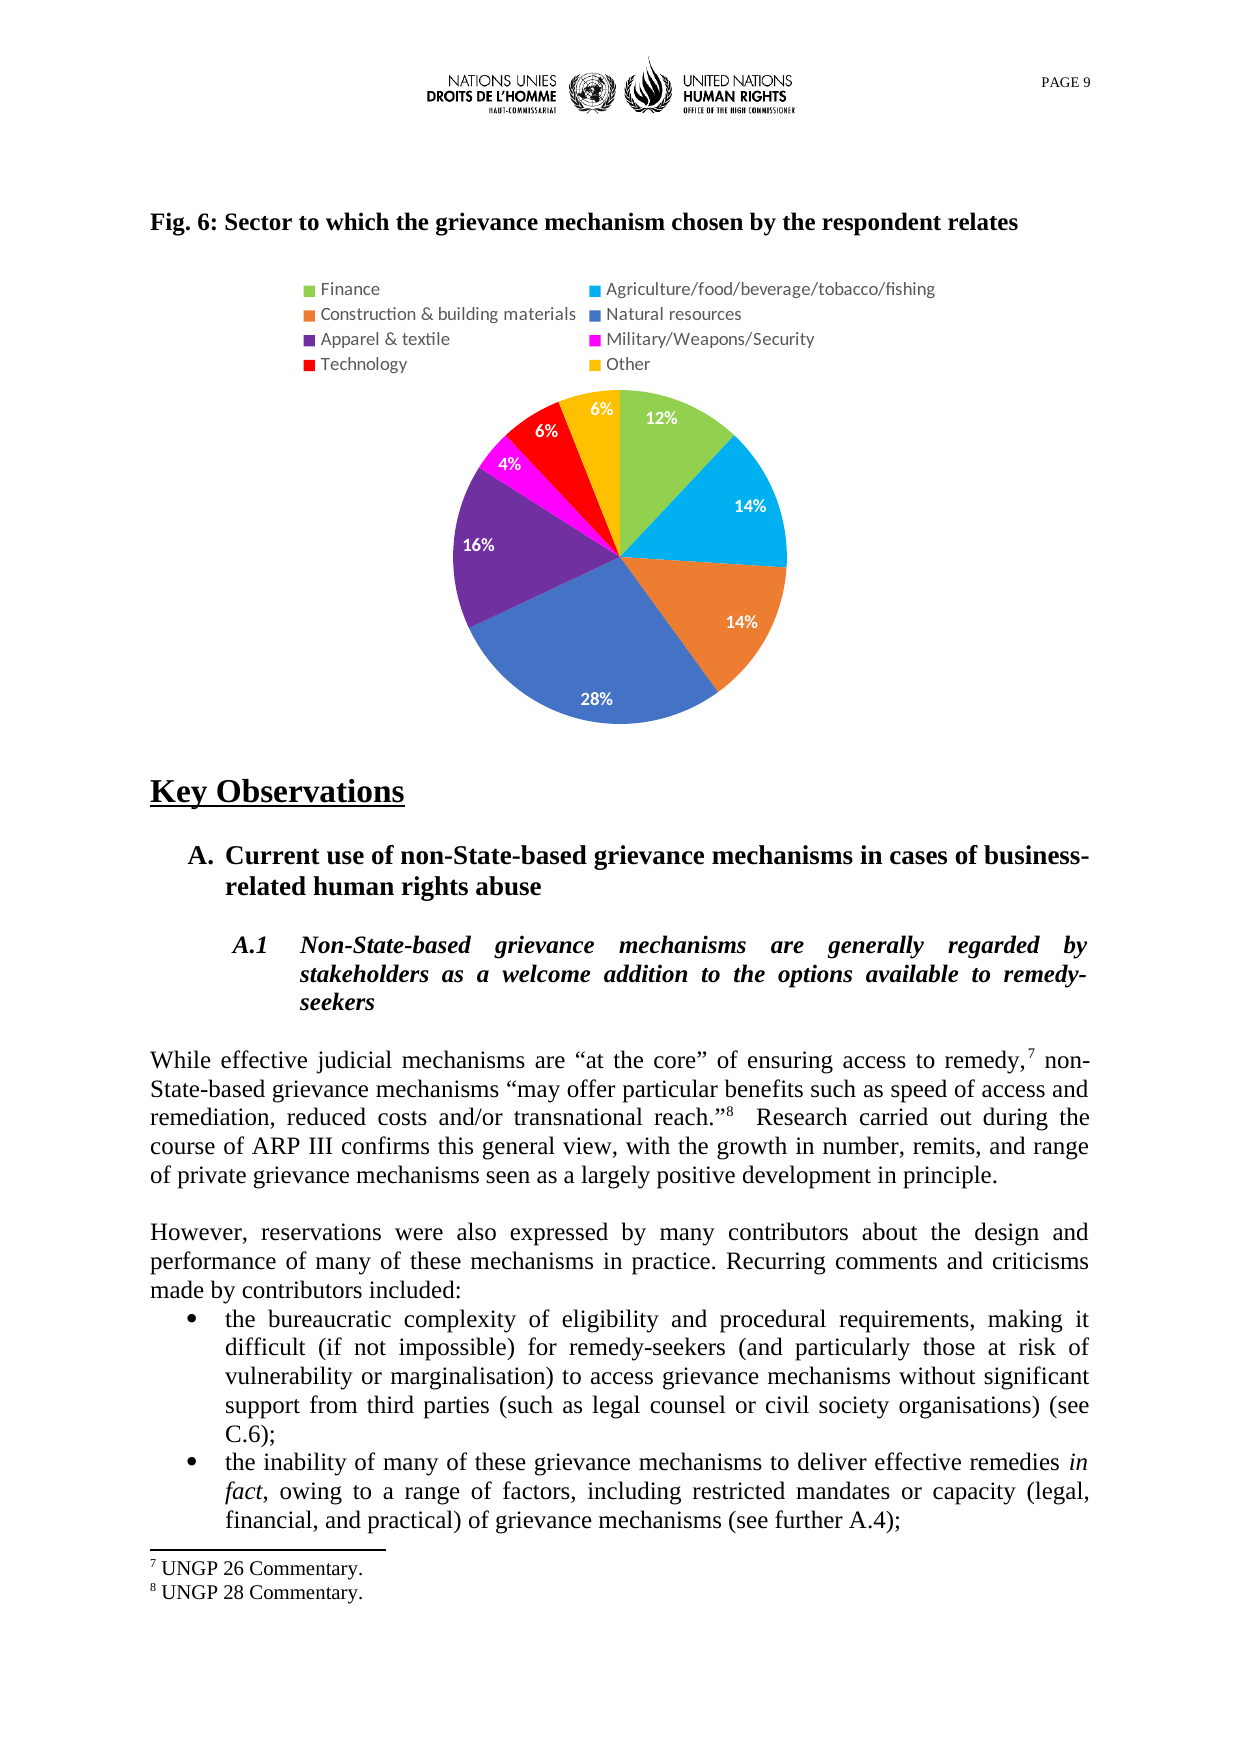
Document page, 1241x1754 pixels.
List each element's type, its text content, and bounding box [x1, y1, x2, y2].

subtitle Current use of non-State-based grievance mechanisms in cases of business-related human rights abuse [187, 839, 1090, 901]
text While effective judicial mechanisms are “at the core” of ensuring access to remedy, non-State-based grievance mechanisms “may offer particular benefits such as speed of access and remediation, reduced costs and/or transnational reach.” Research carried out during the course of ARP III confirms this general view, with the growth in number, remits, and range of private grievance mechanisms seen as a largely positive development in principle. [150, 1045, 1090, 1189]
text Fig. 6: Sector to which the grievance mechanism chosen by the respondent relates [150, 207, 1090, 236]
list the bureaucratic complexity of eligibility and procedural requirements, making it difficult (if not impossible) for remedy-seekers (and particularly those at risk of vulnerability or marginalisation) to access grievance mechanisms without significant support from third parties (such as legal counsel or civil society organisations) (see C.6); [187, 1304, 1090, 1447]
text However, reservations were also expressed by many contributors about the design and performance of many of these mechanisms in practice. Recurring comments and criticisms made by contributors included: [150, 1217, 1090, 1304]
subtitle A.1 Non-State-based grievance mechanisms are generally regarded by stakeholders as a welcome addition to the options available to remedy-seekers [233, 930, 1090, 1016]
picture [418, 53, 823, 128]
list the inability of many of these grievance mechanisms to deliver effective remedies in fact, owing to a range of factors, including restricted mandates or capacity (legal, financial, and practical) of grievance mechanisms (see further A.4); [187, 1447, 1090, 1534]
subtitle Key Observations [150, 772, 1090, 810]
